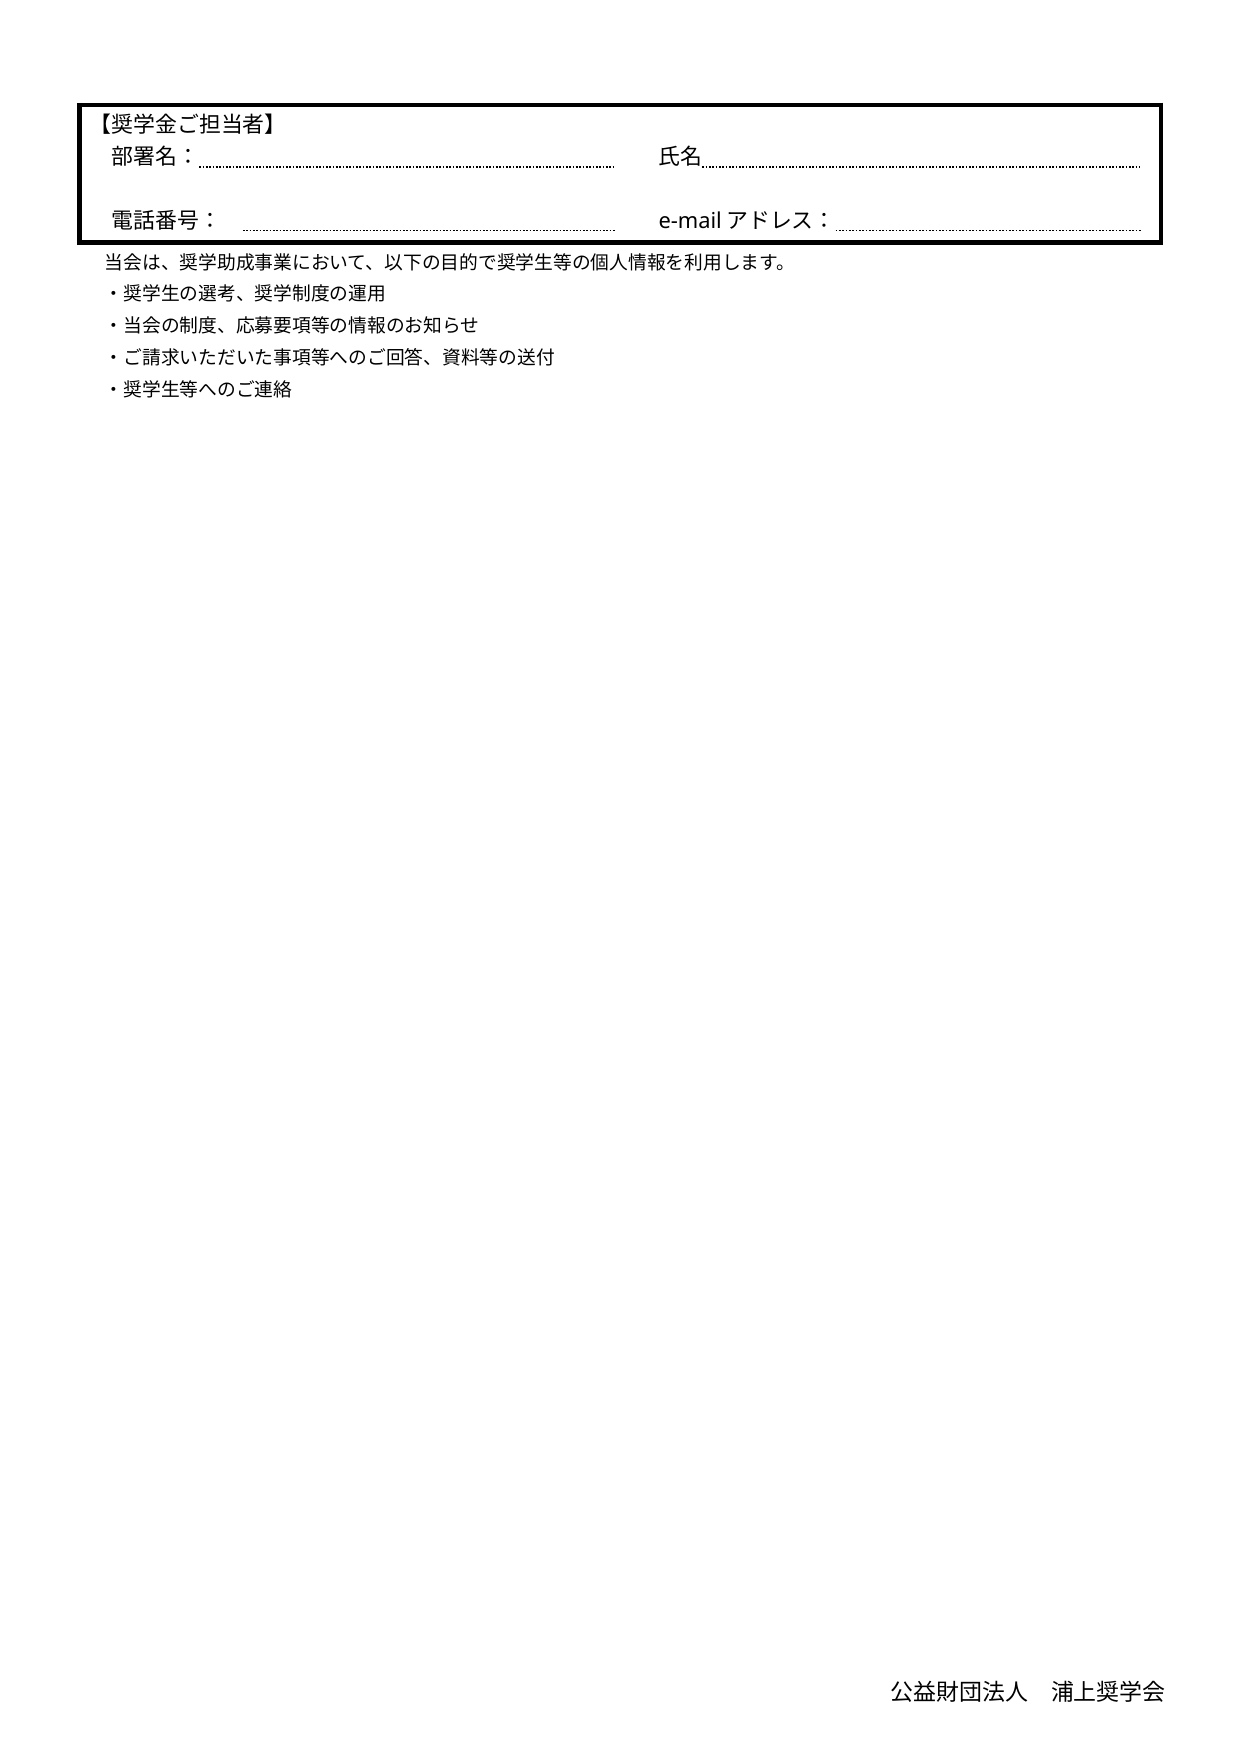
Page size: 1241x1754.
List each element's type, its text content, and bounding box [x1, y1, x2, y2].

text 当会は、奨学助成事業において、以下の目的で奨学生等の個人情報を利用します。 [104, 245, 1165, 277]
text ・奨学生等へのご連絡 [104, 372, 1165, 404]
table_cell 【奨学金ご担当者】 部署名： 氏名 電話番号： e-mailアドレス： [82, 107, 1159, 240]
text ・奨学生の選考、奨学制度の運用 [104, 277, 1165, 308]
text ・当会の制度、応募要項等の情報のお知らせ [104, 308, 1165, 340]
text ・ご請求いただいた事項等へのご回答、資料等の送付 [104, 340, 1165, 372]
